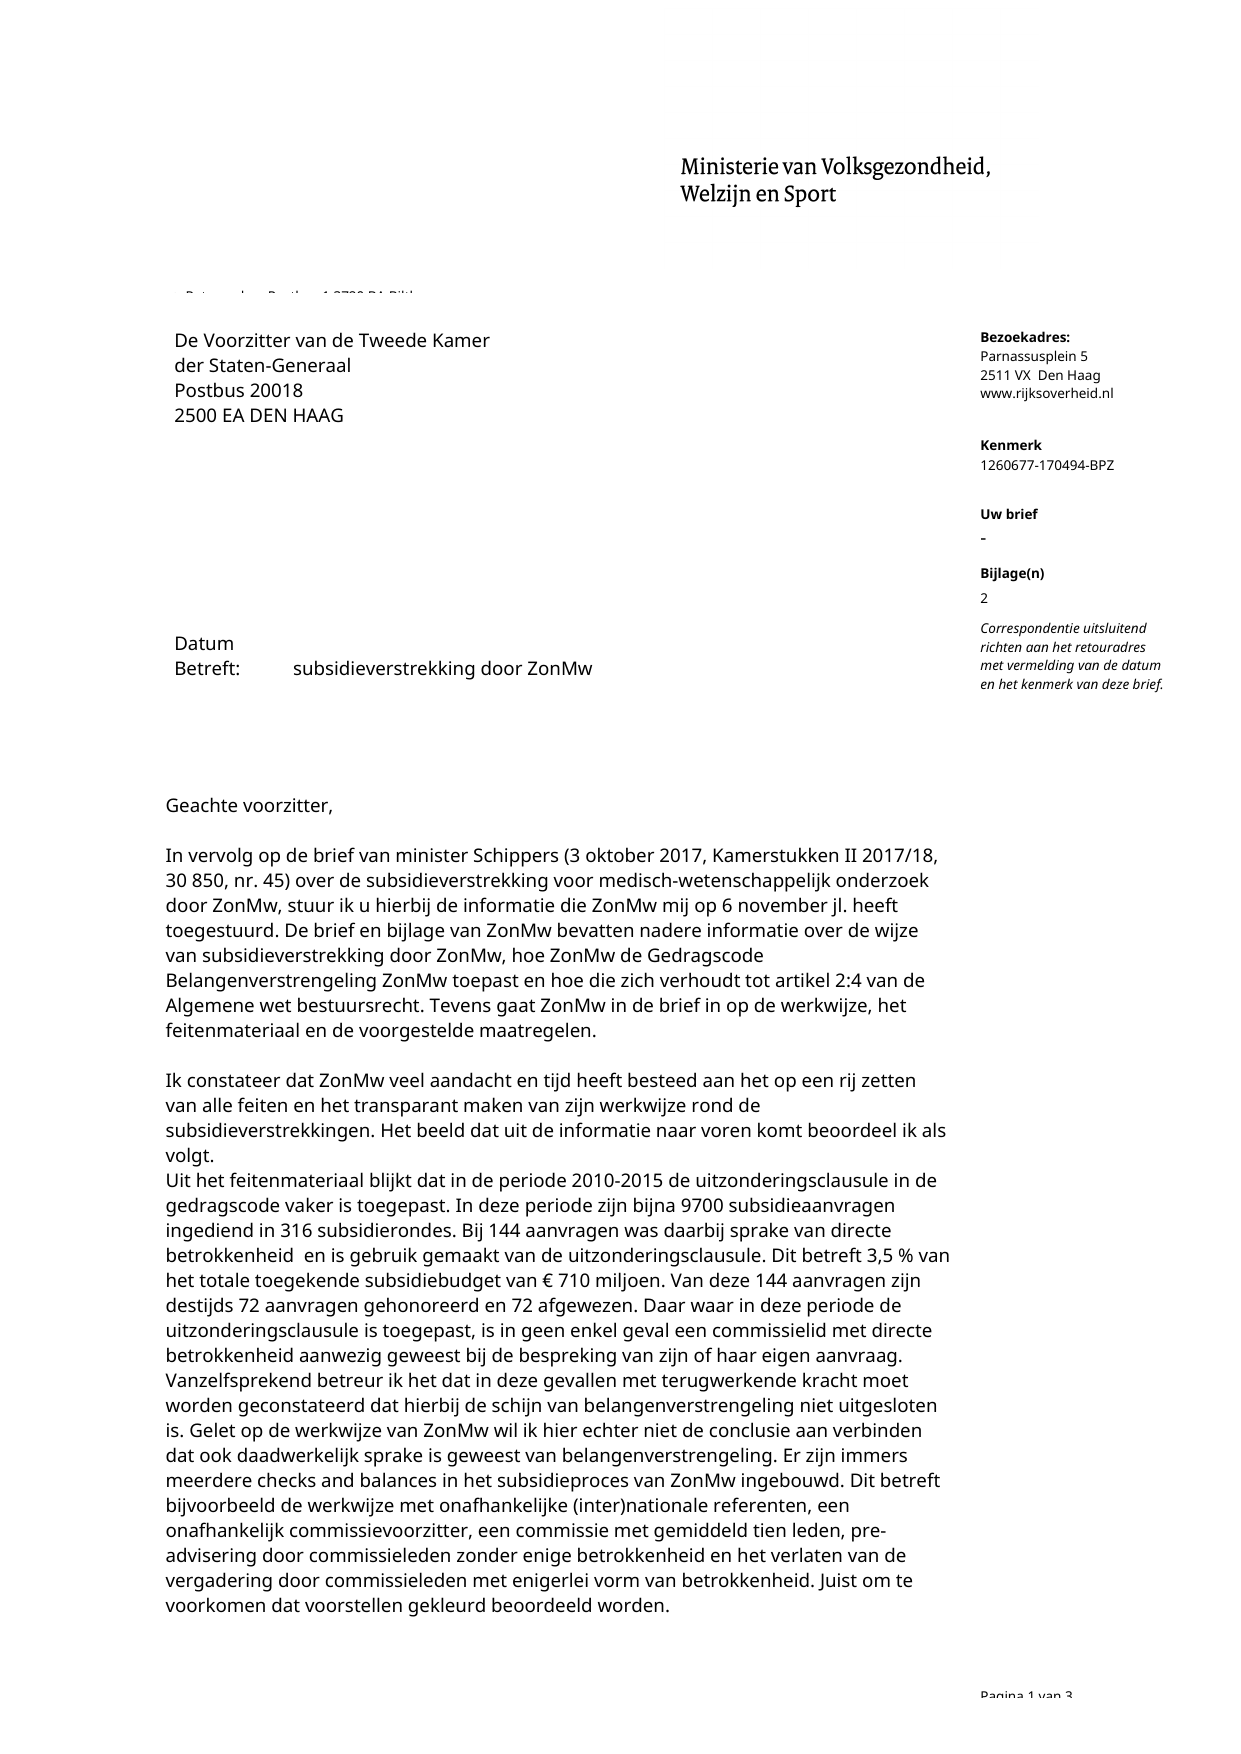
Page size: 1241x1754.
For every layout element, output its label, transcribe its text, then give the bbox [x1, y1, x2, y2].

text Ik constateer dat ZonMw veel aandacht en tijd heeft besteed aan het op een rij zetten van alle feiten en het transparant maken van zijn werkwijze rond de subsidieverstrekkingen. Het beeld dat uit de informatie naar voren komt beoordeel ik als volgt. [165, 1068, 951, 1168]
picture [664, 8, 1040, 269]
text Vanzelfsprekend betreur ik het dat in deze gevallen met terugwerkende kracht moet worden geconstateerd dat hierbij de schijn van belangenverstrengeling niet uitgesloten is. Gelet op de werkwijze van ZonMw wil ik hier echter niet de conclusie aan verbinden dat ook daadwerkelijk sprake is geweest van belangenverstrengeling. Er zijn immers meerdere checks and balances in het subsidieproces van ZonMw ingebouwd. Dit betreft bijvoorbeeld de werkwijze met onafhankelijke (inter)nationale referenten, een onafhankelijk commissievoorzitter, een commissie met gemiddeld tien leden, pre-advisering door commissieleden zonder enige betrokkenheid en het verlaten van de vergadering door commissieleden met enigerlei vorm van betrokkenheid. Juist om te voorkomen dat voorstellen gekleurd beoordeeld worden. [165, 1368, 951, 1618]
text In vervolg op de brief van minister Schippers (3 oktober 2017, Kamerstukken II 2017/18, 30 850, nr. 45) over de subsidieverstrekking voor medisch-wetenschappelijk onderzoek door ZonMw, stuur ik u hierbij de informatie die ZonMw mij op 6 november jl. heeft toegestuurd. De brief en bijlage van ZonMw bevatten nadere informatie over de wijze van subsidieverstrekking door ZonMw, hoe ZonMw de Gedragscode Belangenverstrengeling ZonMw toepast en hoe die zich verhoudt tot artikel 2:4 van de Algemene wet bestuursrecht. Tevens gaat ZonMw in de brief in op de werkwijze, het feitenmateriaal en de voorgestelde maatregelen. [165, 843, 951, 1043]
text Geachte voorzitter, [165, 793, 951, 818]
text Uit het feitenmateriaal blijkt dat in de periode 2010-2015 de uitzonderingsclausule in de gedragscode vaker is toegepast. In deze periode zijn bijna 9700 subsidieaanvragen ingediend in 316 subsidierondes. Bij 144 aanvragen was daarbij sprake van directe betrokkenheid en is gebruik gemaakt van de uitzonderingsclausule. Dit betreft 3,5 % van het totale toegekende subsidiebudget van € 710 miljoen. Van deze 144 aanvragen zijn destijds 72 aanvragen gehonoreerd en 72 afgewezen. Daar waar in deze periode de uitzonderingsclausule is toegepast, is in geen enkel geval een commissielid met directe betrokkenheid aanwezig geweest bij de bespreking van zijn of haar eigen aanvraag. [165, 1168, 951, 1368]
